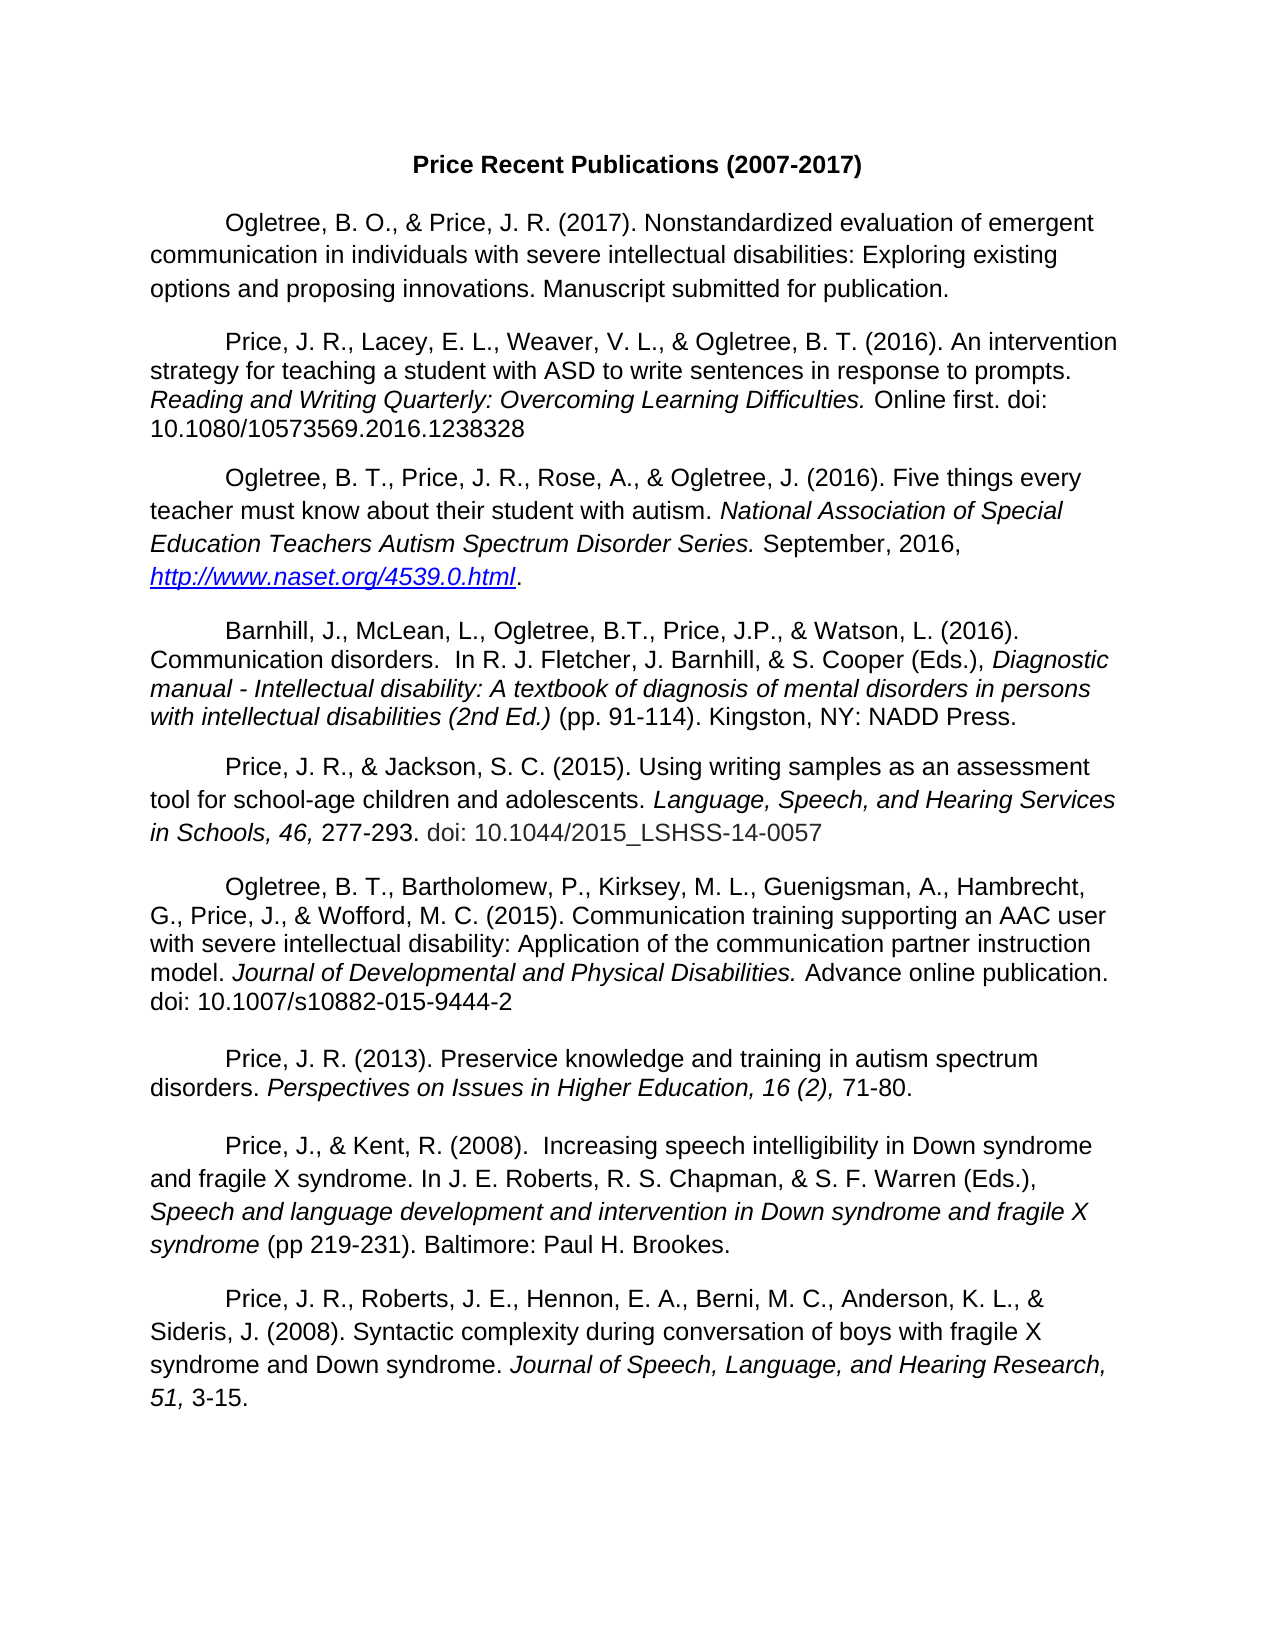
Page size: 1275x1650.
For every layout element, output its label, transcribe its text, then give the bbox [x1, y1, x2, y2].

text Price, J. R., Lacey, E. L., Weaver, V. L., & Ogletree, B. T. (2016). An intervention strategy for teaching a student with ASD to write sentences in response to prompts. Reading and Writing Quarterly: Overcoming Learning Difficulties. Online first. doi: 10.1080/10573569.2016.1238328 [150, 327, 1125, 442]
text Price Recent Publications (2007-2017) [150, 150, 1125, 179]
text Ogletree, B. T., Bartholomew, P., Kirksey, M. L., Guenigsman, A., Hambrecht, G., Price, J., & Wofford, M. C. (2015). Communication training supporting an AAC user with severe intellectual disability: Application of the communication partner instruction model. Journal of Developmental and Physical Disabilities. Advance online publication. doi: 10.1007/s10882-015-9444-2 [150, 872, 1125, 1016]
text Ogletree, B. O., & Price, J. R. (2017). Nonstandardized evaluation of emergent communication in individuals with severe intellectual disabilities: Exploring existing options and proposing innovations. Manuscript submitted for publication. [150, 207, 1125, 302]
text Barnhill, J., McLean, L., Ogletree, B.T., Price, J.P., & Watson, L. (2016). Communication disorders. In R. J. Fletcher, J. Barnhill, & S. Cooper (Eds.), Diagnostic manual - Intellectual disability: A textbook of diagnosis of mental disorders in persons with intellectual disabilities (2nd Ed.) (pp. 91-114). Kingston, NY: NADD Press. [150, 616, 1125, 731]
text Ogletree, B. T., Price, J. R., Rose, A., & Ogletree, J. (2016). Five things every teacher must know about their student with autism. National Association of Special Education Teachers Autism Spectrum Disorder Series. September, 2016, http://www.naset.org/4539.0.html. [150, 463, 1125, 591]
text Price, J. R., Roberts, J. E., Hennon, E. A., Berni, M. C., Anderson, K. L., & Sideris, J. (2008). Syntactic complexity during conversation of boys with fragile X syndrome and Down syndrome. Journal of Speech, Language, and Hearing Research, 51, 3-15. [150, 1283, 1125, 1411]
text Price, J. R., & Jackson, S. C. (2015). Using writing samples as an assessment tool for school-age children and adolescents. Language, Speech, and Hearing Services in Schools, 46, 277-293. doi: 10.1044/2015_LSHSS-14-0057 [150, 752, 1125, 847]
text Price, J. R. (2013). Preservice knowledge and training in autism spectrum disorders. Perspectives on Issues in Higher Education, 16 (2), 71-80. [150, 1044, 1125, 1102]
text Price, J., & Kent, R. (2008). Increasing speech intelligibility in Down syndrome and fragile X syndrome. In J. E. Roberts, R. S. Chapman, & S. F. Warren (Eds.), Speech and language development and intervention in Down syndrome and fragile X syndrome (pp 219-231). Baltimore: Paul H. Brookes. [150, 1131, 1125, 1258]
